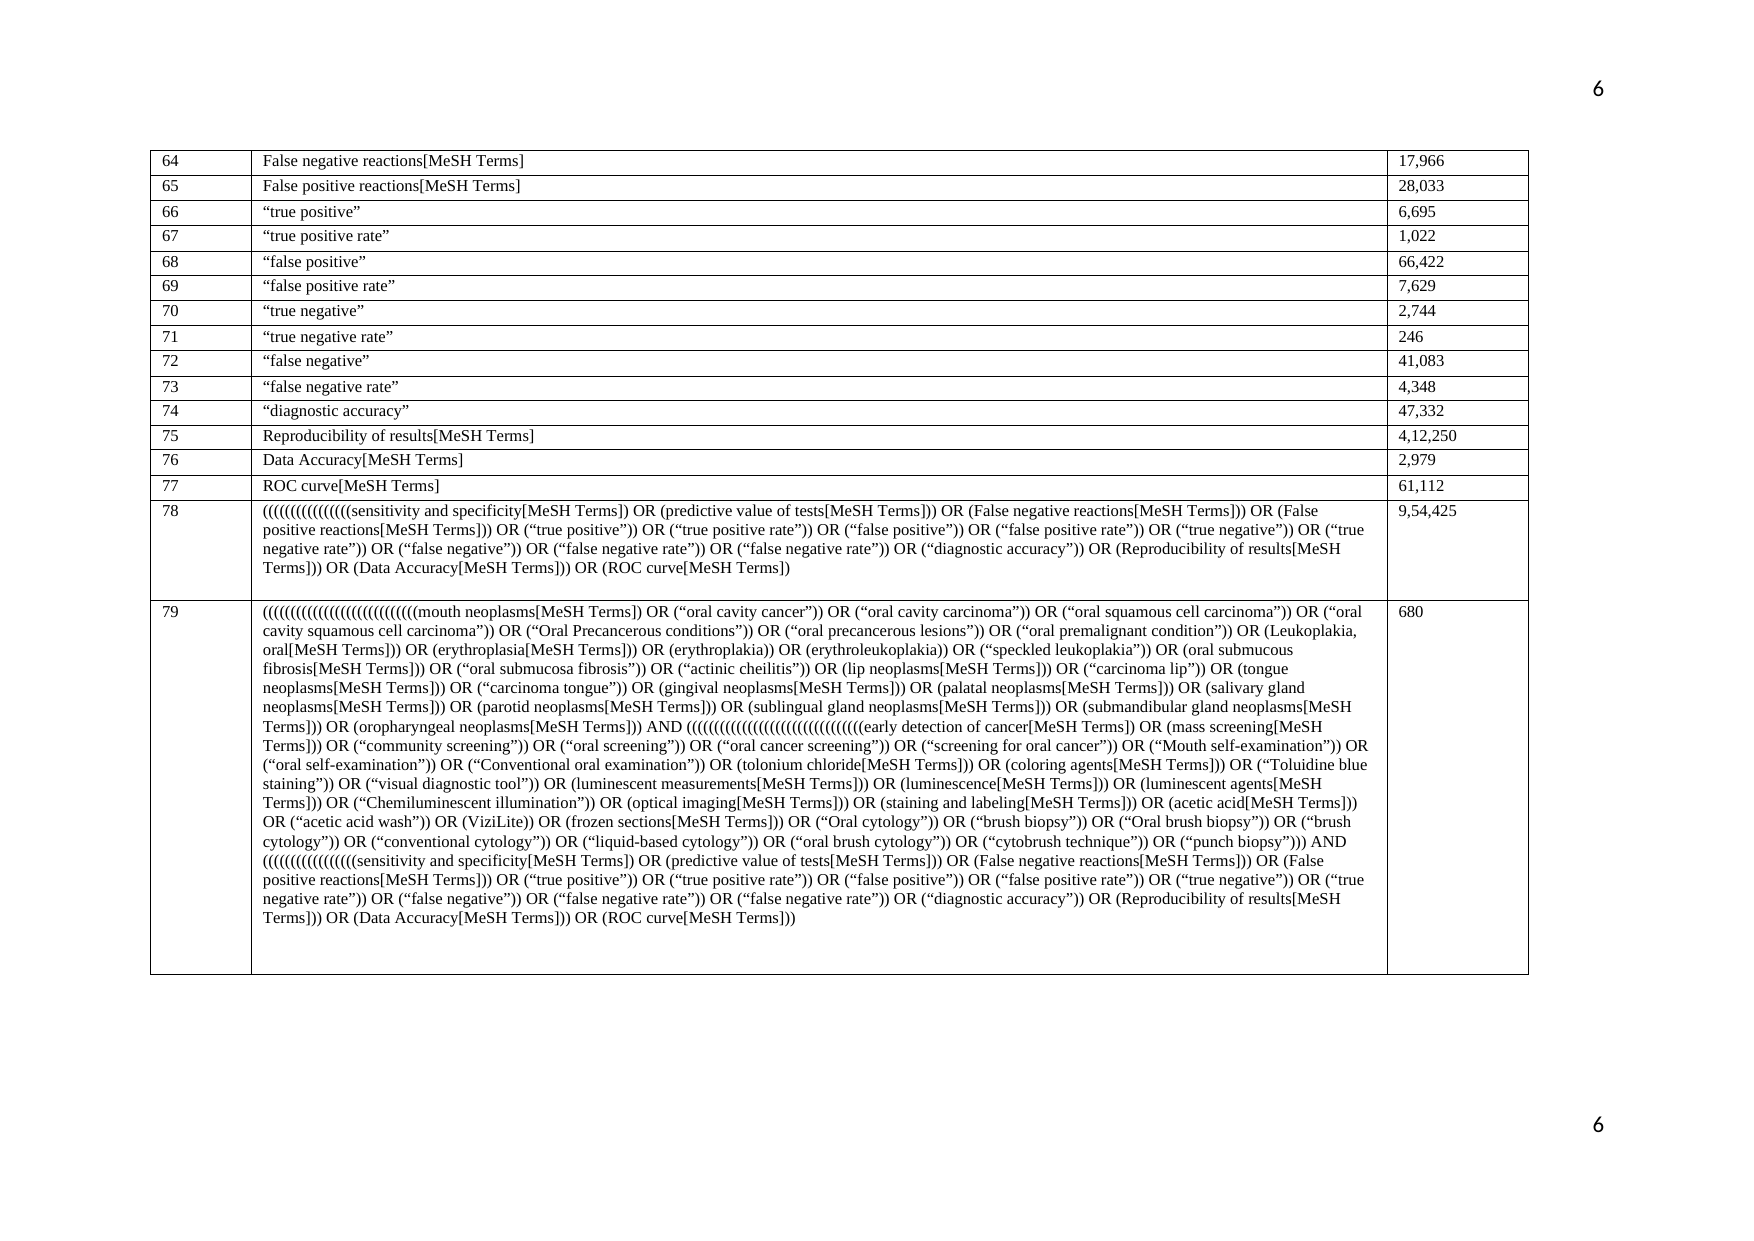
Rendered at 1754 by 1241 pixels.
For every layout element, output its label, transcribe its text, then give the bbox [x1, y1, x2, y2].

table_cell False negative reactions[MeSH Terms] [252, 151, 1387, 174]
table_cell 64 [151, 151, 251, 174]
table_cell 1,022 [1388, 226, 1528, 251]
table_cell 73 [151, 377, 251, 400]
table_cell 2,744 [1388, 301, 1528, 325]
table_cell 76 [151, 450, 251, 475]
table_cell “true negative rate” [252, 326, 1387, 350]
table_cell “false negative” [252, 351, 1387, 376]
table_cell 68 [151, 252, 251, 275]
table_cell 4,12,250 [1388, 426, 1528, 449]
table_cell 246 [1388, 326, 1528, 350]
table_cell 7,629 [1388, 276, 1528, 299]
table_cell ROC curve[MeSH Terms] [252, 476, 1387, 499]
table_cell Data Accuracy[MeSH Terms] [252, 450, 1387, 475]
table_cell False positive reactions[MeSH Terms] [252, 176, 1387, 200]
table_cell 69 [151, 276, 251, 299]
table_cell “false negative rate” [252, 377, 1387, 400]
table_cell “false positive” [252, 252, 1387, 275]
table_cell 72 [151, 351, 251, 376]
table_cell ((((((((((((((((((((((((((((mouth neoplasms[MeSH Terms]) OR (“oral cavity cancer”)) OR (“oral cavity carcinoma”)) OR (“oral squamous cell carcinoma”)) OR (“oral cavity squamous cell carcinoma”)) OR (“Oral Precancerous conditions”)) OR (“oral precancerous lesions”)) OR (“oral premalignant condition”)) OR (Leukoplakia, oral[MeSH Terms])) OR (erythroplasia[MeSH Terms])) OR (erythroplakia)) OR (erythroleukoplakia)) OR (“speckled leukoplakia”)) OR (oral submucous fibrosis[MeSH Terms])) OR (“oral submucosa fibrosis”)) OR (“actinic cheilitis”)) OR (lip neoplasms[MeSH Terms])) OR (“carcinoma lip”)) OR (tongue neoplasms[MeSH Terms])) OR (“carcinoma tongue”)) OR (gingival neoplasms[MeSH Terms])) OR (palatal neoplasms[MeSH Terms])) OR (salivary gland neoplasms[MeSH Terms])) OR (parotid neoplasms[MeSH Terms])) OR (sublingual gland neoplasms[MeSH Terms])) OR (submandibular gland neoplasms[MeSH Terms])) OR (oropharyngeal neoplasms[MeSH Terms])) AND ((((((((((((((((((((((((((((((((early detection of cancer[MeSH Terms]) OR (mass screening[MeSH Terms])) OR (“community screening”)) OR (“oral screening”)) OR (“oral cancer screening”)) OR (“screening for oral cancer”)) OR (“Mouth self-examination”)) OR (“oral self-examination”)) OR (“Conventional oral examination”)) OR (tolonium chloride[MeSH Terms])) OR (coloring agents[MeSH Terms])) OR (“Toluidine blue staining”)) OR (“visual diagnostic tool”)) OR (luminescent measurements[MeSH Terms])) OR (luminescence[MeSH Terms])) OR (luminescent agents[MeSH Terms])) OR (“Chemiluminescent illumination”)) OR (optical imaging[MeSH Terms])) OR (staining and labeling[MeSH Terms])) OR (acetic acid[MeSH Terms])) OR (“acetic acid wash”)) OR (ViziLite)) OR (frozen sections[MeSH Terms])) OR (“Oral cytology”)) OR (“brush biopsy”)) OR (“Oral brush biopsy”)) OR (“brush cytology”)) OR (“conventional cytology”)) OR (“liquid-based cytology”)) OR (“oral brush cytology”)) OR (“cytobrush technique”)) OR (“punch biopsy”))) AND (((((((((((((((((sensitivity and specificity[MeSH Terms]) OR (predictive value of tests[MeSH Terms])) OR (False negative reactions[MeSH Terms])) OR (False positive reactions[MeSH Terms])) OR (“true positive”)) OR (“true positive rate”)) OR (“false positive”)) OR (“false positive rate”)) OR (“true negative”)) OR (“true negative rate”)) OR (“false negative”)) OR (“false negative rate”)) OR (“false negative rate”)) OR (“diagnostic accuracy”)) OR (Reproducibility of results[MeSH Terms])) OR (Data Accuracy[MeSH Terms])) OR (ROC curve[MeSH Terms])) [252, 601, 1387, 974]
table_cell Reproducibility of results[MeSH Terms] [252, 426, 1387, 449]
table_cell 2,979 [1388, 450, 1528, 475]
table_cell ((((((((((((((((sensitivity and specificity[MeSH Terms]) OR (predictive value of tests[MeSH Terms])) OR (False negative reactions[MeSH Terms])) OR (False positive reactions[MeSH Terms])) OR (“true positive”)) OR (“true positive rate”)) OR (“false positive”)) OR (“false positive rate”)) OR (“true negative”)) OR (“true negative rate”)) OR (“false negative”)) OR (“false negative rate”)) OR (“false negative rate”)) OR (“diagnostic accuracy”)) OR (Reproducibility of results[MeSH Terms])) OR (Data Accuracy[MeSH Terms])) OR (ROC curve[MeSH Terms]) [252, 501, 1387, 600]
table_cell 680 [1388, 601, 1528, 974]
table_cell 70 [151, 301, 251, 325]
table_cell 47,332 [1388, 401, 1528, 425]
table_cell “true positive rate” [252, 226, 1387, 251]
table_cell 66,422 [1388, 252, 1528, 275]
table_cell 79 [151, 601, 251, 974]
table_cell 4,348 [1388, 377, 1528, 400]
table_cell “false positive rate” [252, 276, 1387, 299]
table_cell 78 [151, 501, 251, 600]
table_cell 71 [151, 326, 251, 350]
table_cell 61,112 [1388, 476, 1528, 499]
table_cell 66 [151, 201, 251, 225]
table_cell 67 [151, 226, 251, 251]
table_cell “true negative” [252, 301, 1387, 325]
table_cell “diagnostic accuracy” [252, 401, 1387, 425]
table_cell 74 [151, 401, 251, 425]
table_cell 65 [151, 176, 251, 200]
table_cell 28,033 [1388, 176, 1528, 200]
table_cell 17,966 [1388, 151, 1528, 174]
table_cell 9,54,425 [1388, 501, 1528, 600]
table_cell 77 [151, 476, 251, 499]
table_cell “true positive” [252, 201, 1387, 225]
table_cell 41,083 [1388, 351, 1528, 376]
table_cell 75 [151, 426, 251, 449]
table_cell 6,695 [1388, 201, 1528, 225]
